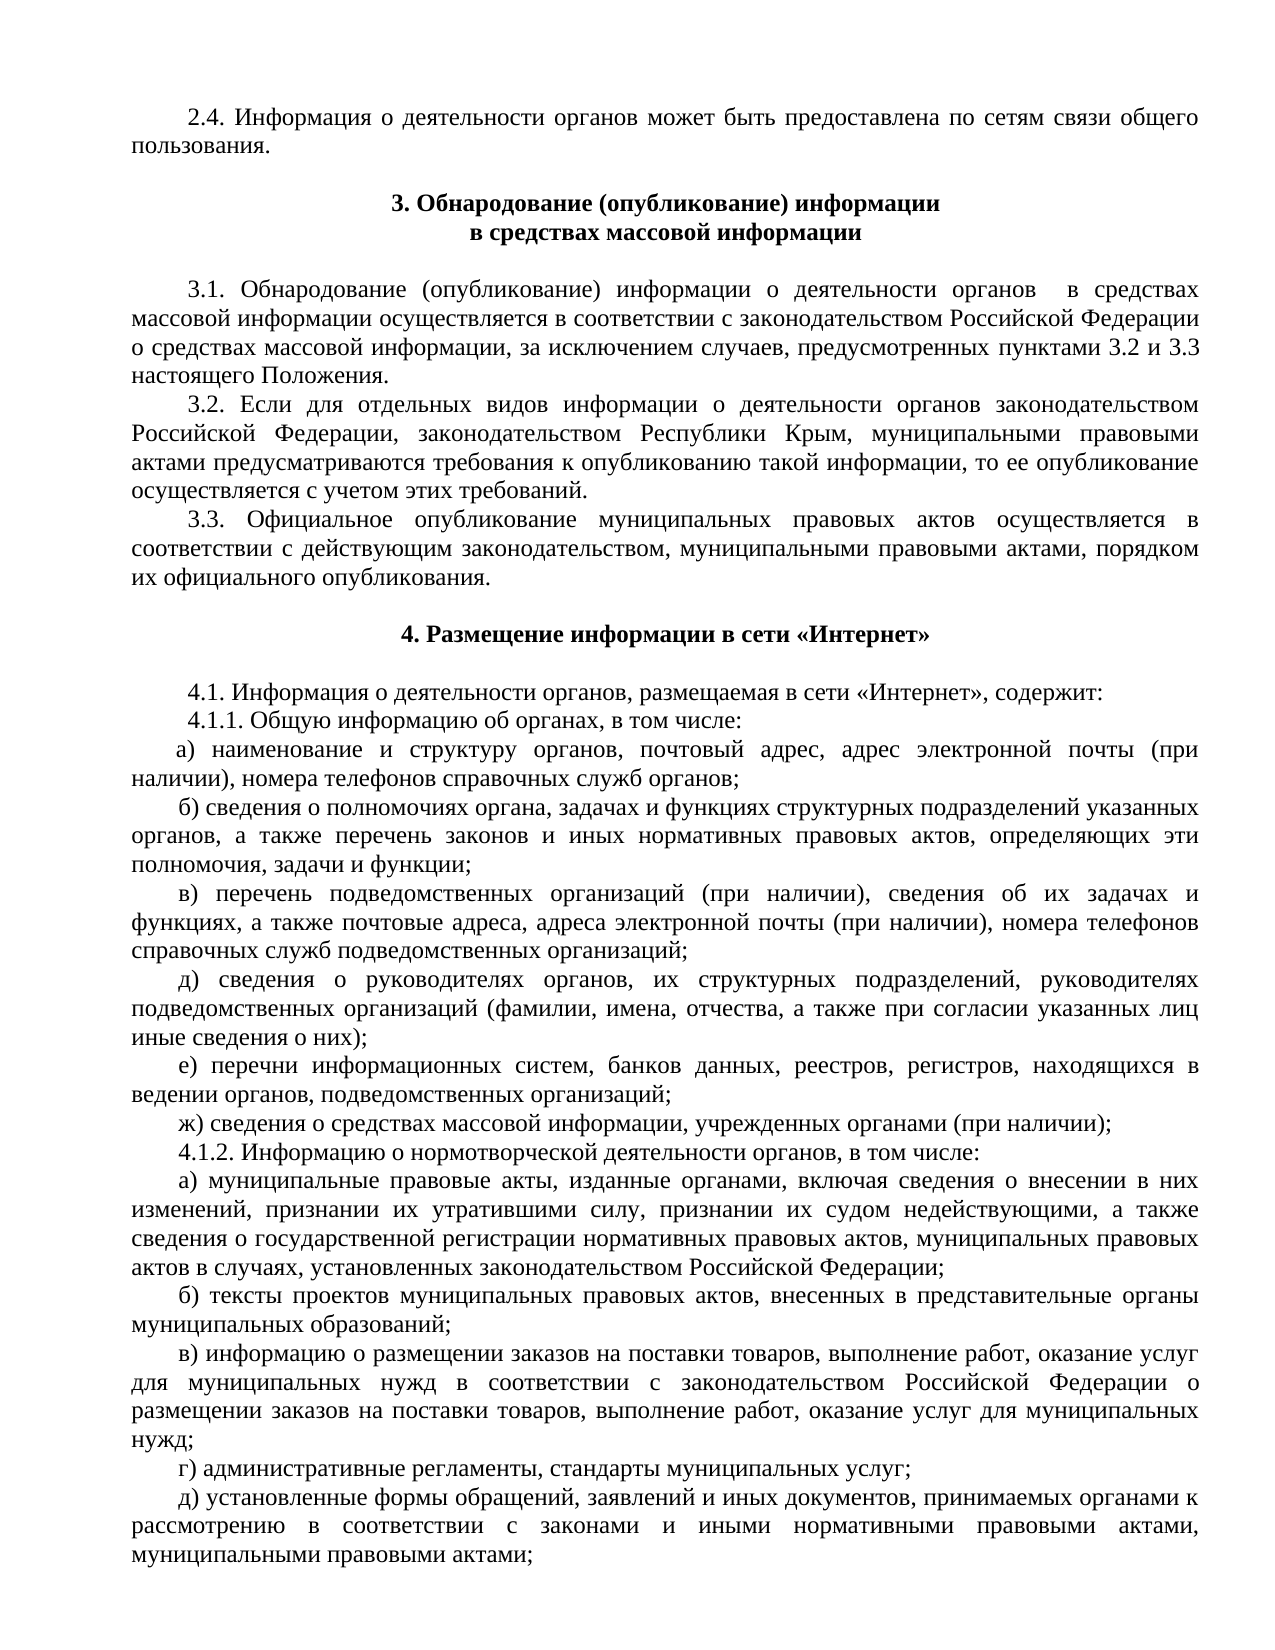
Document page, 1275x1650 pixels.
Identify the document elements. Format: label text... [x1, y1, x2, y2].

text 3.3. Официальное опубликование муниципальных правовых актов осуществляется в соответствии с действующим законодательством, муниципальными правовыми актами, порядком их официального опубликования. [131, 504, 1200, 591]
text 3.2. Если для отдельных видов информации о деятельности органов законодательством Российской Федерации, законодательством Республики Крым, муниципальными правовыми актами предусматриваются требования к опубликованию такой информации, то ее опубликование осуществляется с учетом этих требований. [131, 389, 1200, 504]
text 3.1. Обнародование (опубликование) информации о деятельности органов в средствах массовой информации осуществляется в соответствии с законодательством Российской Федерации о средствах массовой информации, за исключением случаев, предусмотренных пунктами 3.2 и 3.3 настоящего Положения. [131, 274, 1200, 389]
text 4.1. Информация о деятельности органов, размещаемая в сети «Интернет», содержит: [131, 677, 1200, 706]
text в) перечень подведомственных организаций (при наличии), сведения об их задачах и функциях, а также почтовые адреса, адреса электронной почты (при наличии), номера телефонов справочных служб подведомственных организаций; [131, 878, 1200, 964]
text 4.1.1. Общую информацию об органах, в том числе: [131, 706, 1200, 734]
text 2.4. Информация о деятельности органов может быть предоставлена по сетям связи общего пользования. [131, 102, 1200, 159]
text д) сведения о руководителях органов, их структурных подразделений, руководителях подведомственных организаций (фамилии, имена, отчества, а также при согласии указанных лиц иные сведения о них); [131, 964, 1200, 1051]
text в) информацию о размещении заказов на поставки товаров, выполнение работ, оказание услуг для муниципальных нужд в соответствии с законодательством Российской Федерации о размещении заказов на поставки товаров, выполнение работ, оказание услуг для муниципальных нужд; [131, 1338, 1200, 1453]
text а) наименование и структуру органов, почтовый адрес, адрес электронной почты (при наличии), номера телефонов справочных служб органов; [131, 734, 1200, 792]
text ж) сведения о средствах массовой информации, учрежденных органами (при наличии); [131, 1108, 1200, 1137]
text а) муниципальные правовые акты, изданные органами, включая сведения о внесении в них изменений, признании их утратившими силу, признании их судом недействующими, а также сведения о государственной регистрации нормативных правовых актов, муниципальных правовых актов в случаях, установленных законодательством Российской Федерации; [131, 1166, 1200, 1281]
text д) установленные формы обращений, заявлений и иных документов, принимаемых органами к рассмотрению в соответствии с законами и иными нормативными правовыми актами, муниципальными правовыми актами; [131, 1482, 1200, 1568]
text 3. Обнародование (опубликование) информации [131, 188, 1200, 217]
text б) сведения о полномочиях органа, задачах и функциях структурных подразделений указанных органов, а также перечень законов и иных нормативных правовых актов, определяющих эти полномочия, задачи и функции; [131, 792, 1200, 878]
text б) тексты проектов муниципальных правовых актов, внесенных в представительные органы муниципальных образований; [131, 1281, 1200, 1338]
text е) перечни информационных систем, банков данных, реестров, регистров, находящихся в ведении органов, подведомственных организаций; [131, 1051, 1200, 1108]
text в средствах массовой информации [131, 217, 1200, 246]
text 4. Размещение информации в сети «Интернет» [131, 619, 1200, 648]
text г) административные регламенты, стандарты муниципальных услуг; [131, 1453, 1200, 1482]
text 4.1.2. Информацию о нормотворческой деятельности органов, в том числе: [131, 1137, 1200, 1166]
